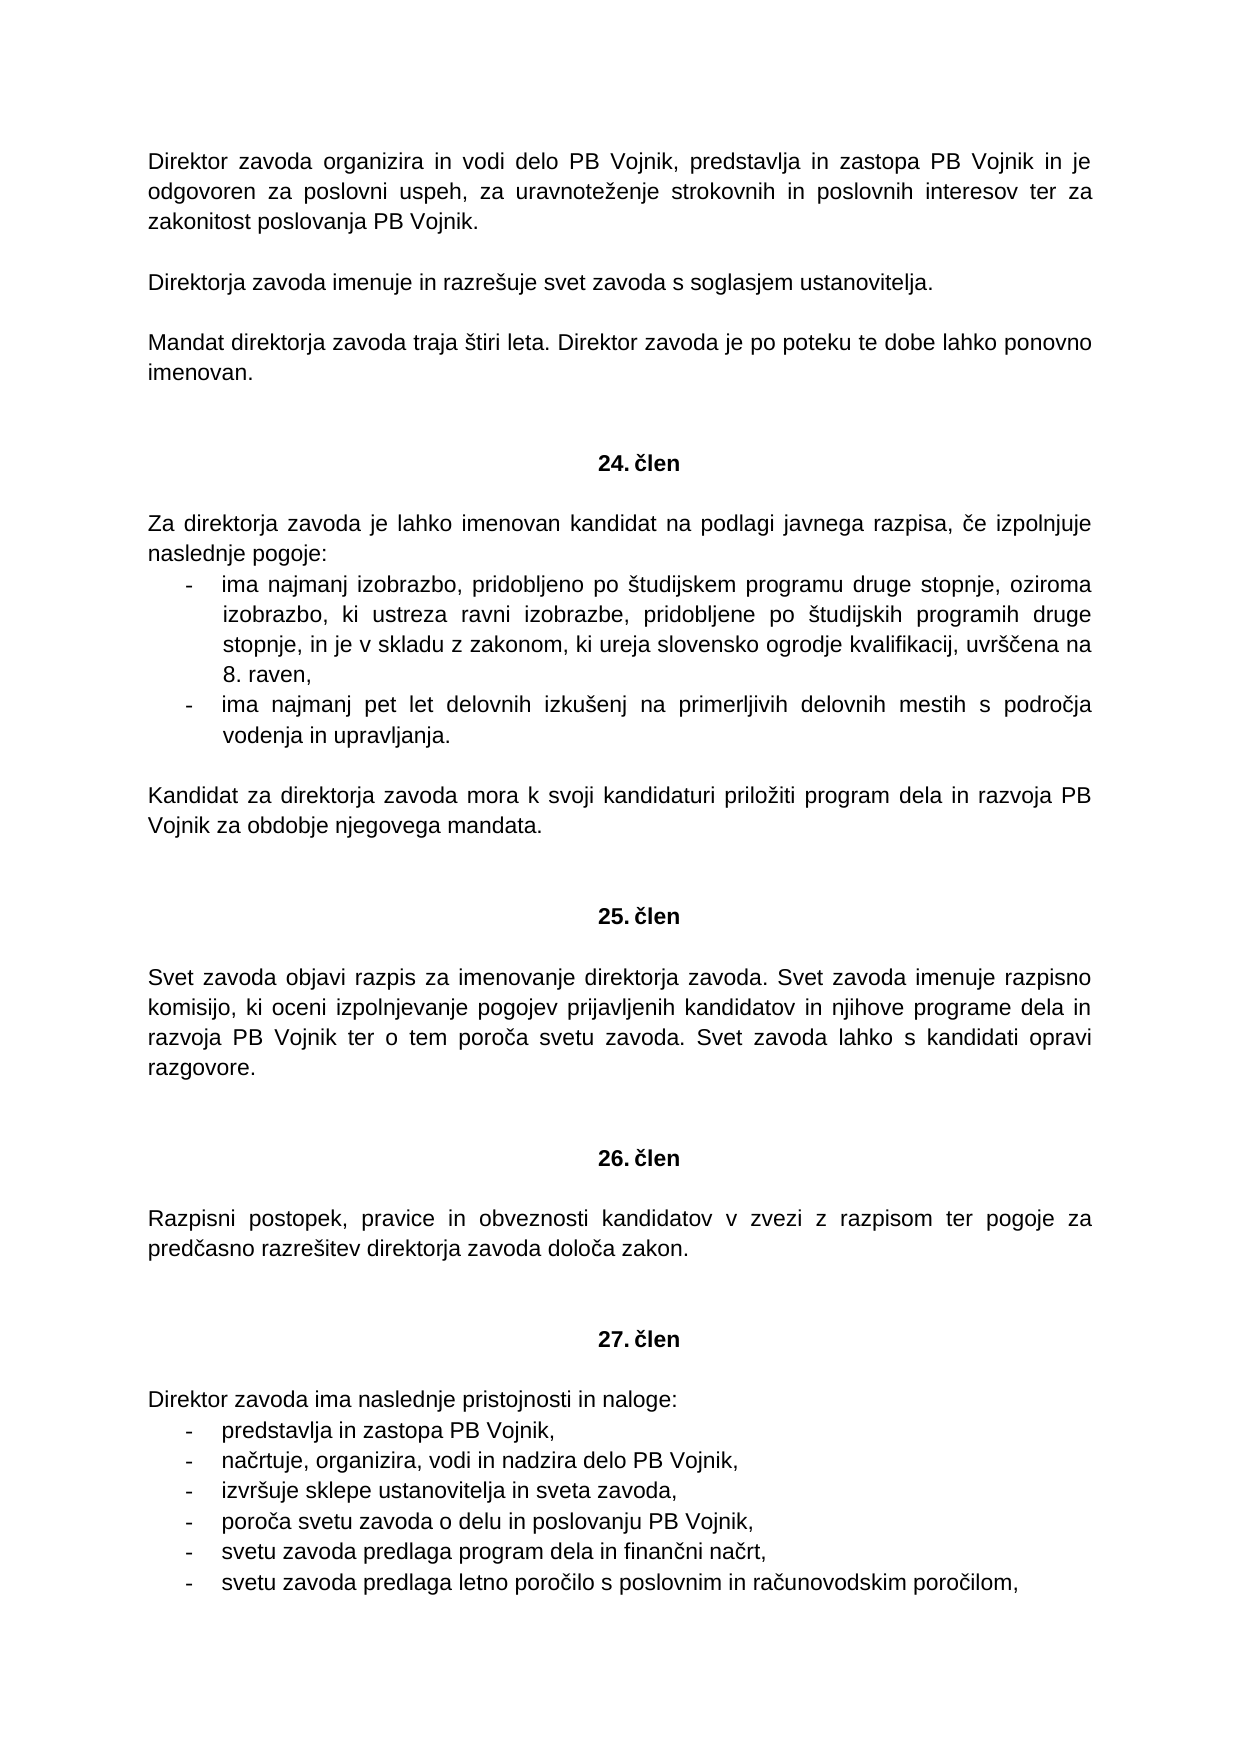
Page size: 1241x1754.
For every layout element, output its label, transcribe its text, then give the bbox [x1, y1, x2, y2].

text Razpisni postopek, pravice in obveznosti kandidatov v zvezi z razpisom ter pogoje za predčasno razrešitev direktorja zavoda določa zakon. [148, 1205, 1093, 1262]
list svetu zavoda predlaga program dela in finančni načrt, [185, 1538, 1093, 1565]
text Direktorja zavoda imenuje in razrešuje svet zavoda s soglasjem ustanovitelja. [148, 268, 1093, 295]
list ima najmanj izobrazbo, pridobljeno po študijskem programu druge stopnje, oziroma izobrazbo, ki ustreza ravni izobrazbe, pridobljene po študijskih programih druge stopnje, in je v skladu z zakonom, ki ureja slovensko ogrodje kvalifikacij, uvrščena na 8. raven, [185, 571, 1093, 688]
text Direktor zavoda ima naslednje pristojnosti in naloge: [148, 1386, 1093, 1413]
text Mandat direktorja zavoda traja štiri leta. Direktor zavoda je po poteku te dobe lahko ponovno imenovan. [148, 329, 1093, 385]
list člen [185, 903, 1093, 929]
list člen [185, 1326, 1093, 1352]
list ima najmanj pet let delovnih izkušenj na primerljivih delovnih mestih s področja vodenja in upravljanja. [185, 691, 1093, 748]
list izvršuje sklepe ustanovitelja in sveta zavoda, [185, 1477, 1093, 1504]
text Direktor zavoda organizira in vodi delo PB Vojnik, predstavlja in zastopa PB Vojnik in je odgovoren za poslovni uspeh, za uravnoteženje strokovnih in poslovnih interesov ter za zakonitost poslovanja PB Vojnik. [148, 148, 1093, 234]
text Kandidat za direktorja zavoda mora k svoji kandidaturi priložiti program dela in razvoja PB Vojnik za obdobje njegovega mandata. [148, 782, 1093, 839]
list poroča svetu zavoda o delu in poslovanju PB Vojnik, [185, 1508, 1093, 1534]
list načrtuje, organizira, vodi in nadzira delo PB Vojnik, [185, 1447, 1093, 1473]
list člen [185, 450, 1093, 476]
list svetu zavoda predlaga letno poročilo s poslovnim in računovodskim poročilom, [185, 1569, 1093, 1595]
text Svet zavoda objavi razpis za imenovanje direktorja zavoda. Svet zavoda imenuje razpisno komisijo, ki oceni izpolnjevanje pogojev prijavljenih kandidatov in njihove programe dela in razvoja PB Vojnik ter o tem poroča svetu zavoda. Svet zavoda lahko s kandidati opravi razgovore. [148, 963, 1093, 1080]
list člen [185, 1145, 1093, 1171]
text Za direktorja zavoda je lahko imenovan kandidat na podlagi javnega razpisa, če izpolnjuje naslednje pogoje: [148, 510, 1093, 567]
list predstavlja in zastopa PB Vojnik, [185, 1417, 1093, 1443]
